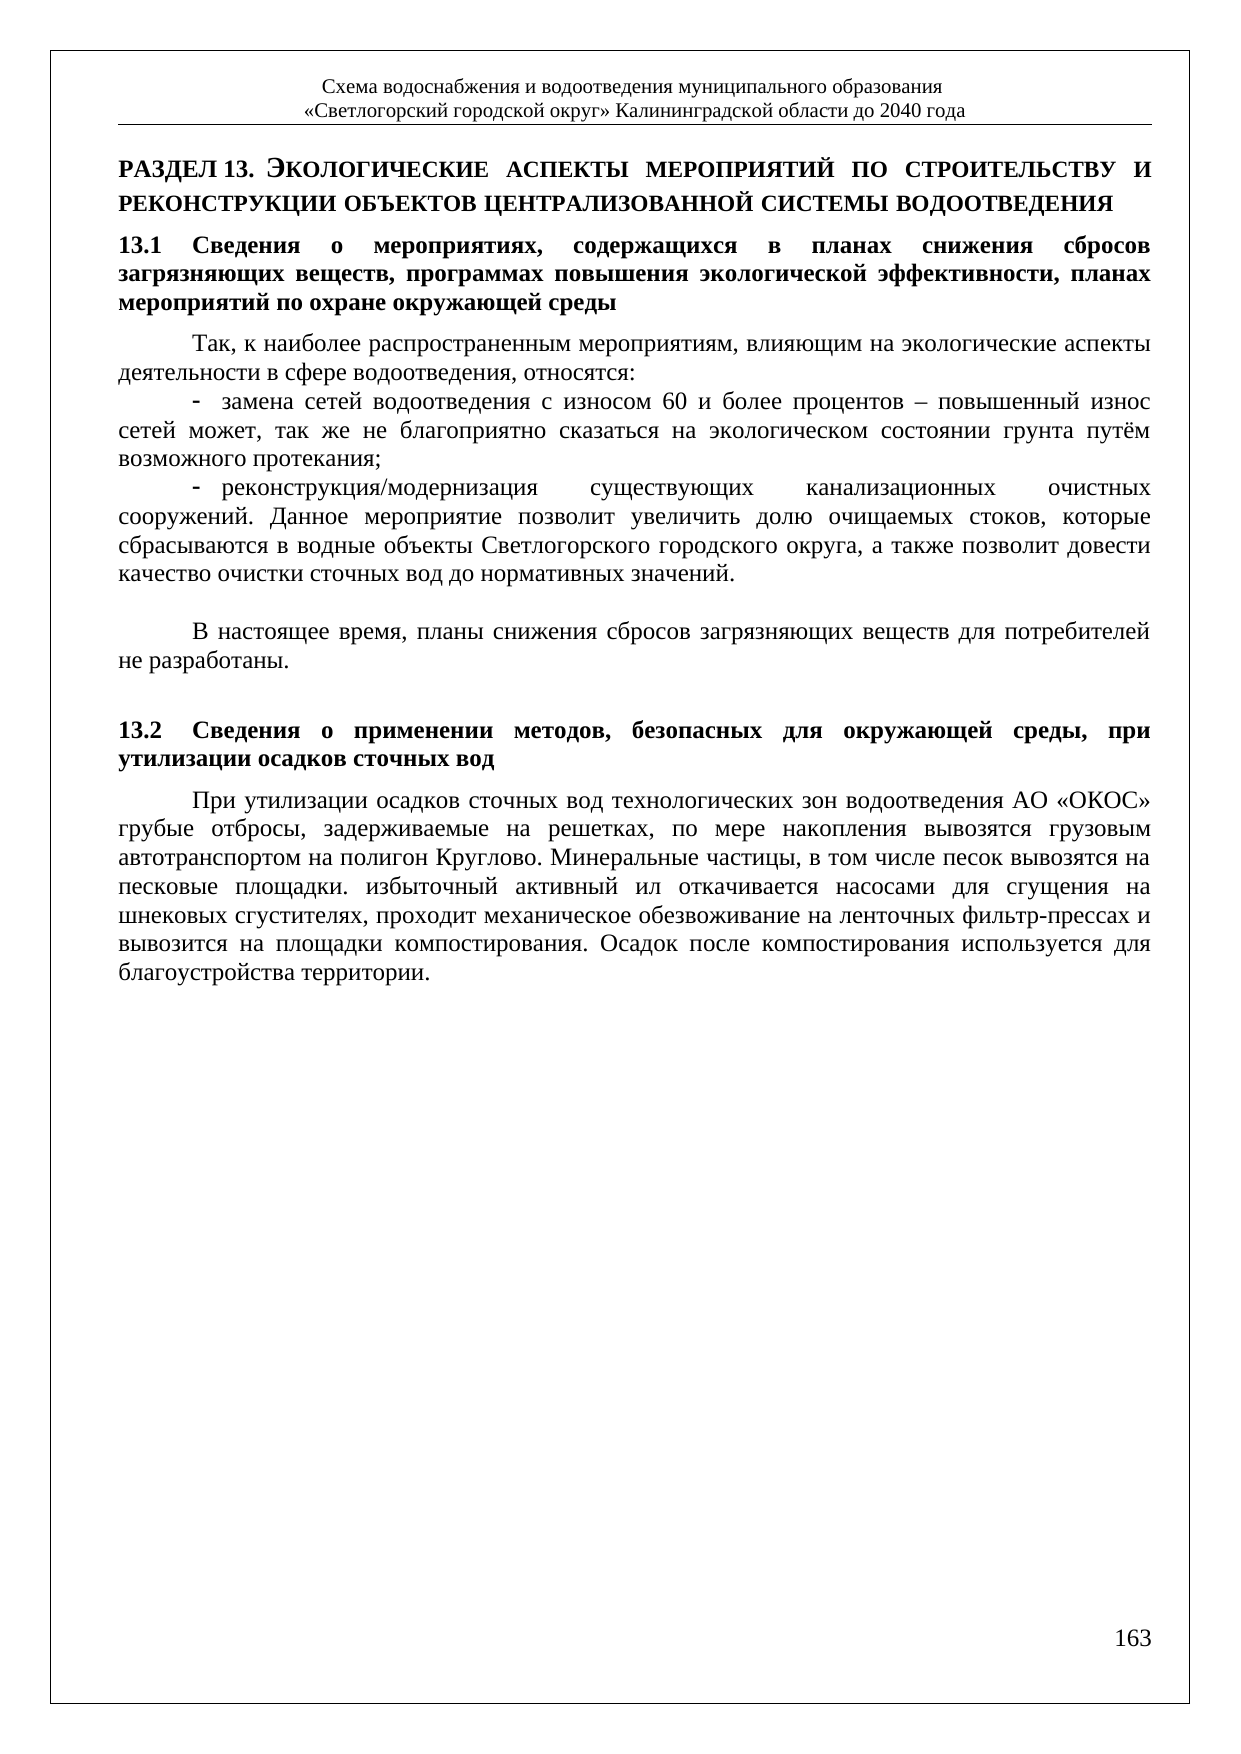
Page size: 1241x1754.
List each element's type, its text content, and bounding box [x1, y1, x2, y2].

list реконструкция/модернизация существующих канализационных очистных сооружений. Данное мероприятие позволит увеличить долю очищаемых стоков, которые сбрасываются в водные объекты Светлогорского городского округа, а также позволит довести качество очистки сточных вод до нормативных значений. [118, 472, 1152, 587]
text Экологические аспекты мероприятий по строительству и реконструкции объектов централизованной системы водоотведения [118, 150, 1152, 217]
text В настоящее время, планы снижения сбросов загрязняющих веществ для потребителей не разработаны. [118, 616, 1152, 673]
text Так, к наиболее распространенным мероприятиям, влияющим на экологические аспекты деятельности в сфере водоотведения, относятся: [118, 328, 1152, 386]
text При утилизации осадков сточных вод технологических зон водоотведения АО «ОКОС» грубые отбросы, задерживаемые на решетках, по мере накопления вывозятся грузовым автотранспортом на полигон Круглово. Минеральные частицы, в том числе песок вывозятся на песковые площадки. избыточный активный ил откачивается насосами для сгущения на шнековых сгустителях, проходит механическое обезвоживание на ленточных фильтр-прессах и вывозится на площадки компостирования. Осадок после компостирования используется для благоустройства территории. [118, 785, 1152, 986]
list замена сетей водоотведения с износом 60 и более процентов – повышенный износ сетей может, так же не благоприятно сказаться на экологическом состоянии грунта путём возможного протекания; [118, 386, 1152, 472]
text Сведения о применении методов, безопасных для окружающей среды, при утилизации осадков сточных вод [118, 715, 1152, 772]
text Сведения о мероприятиях, содержащихся в планах снижения сбросов загрязняющих веществ, программах повышения экологической эффективности, планах мероприятий по охране окружающей среды [118, 230, 1152, 316]
